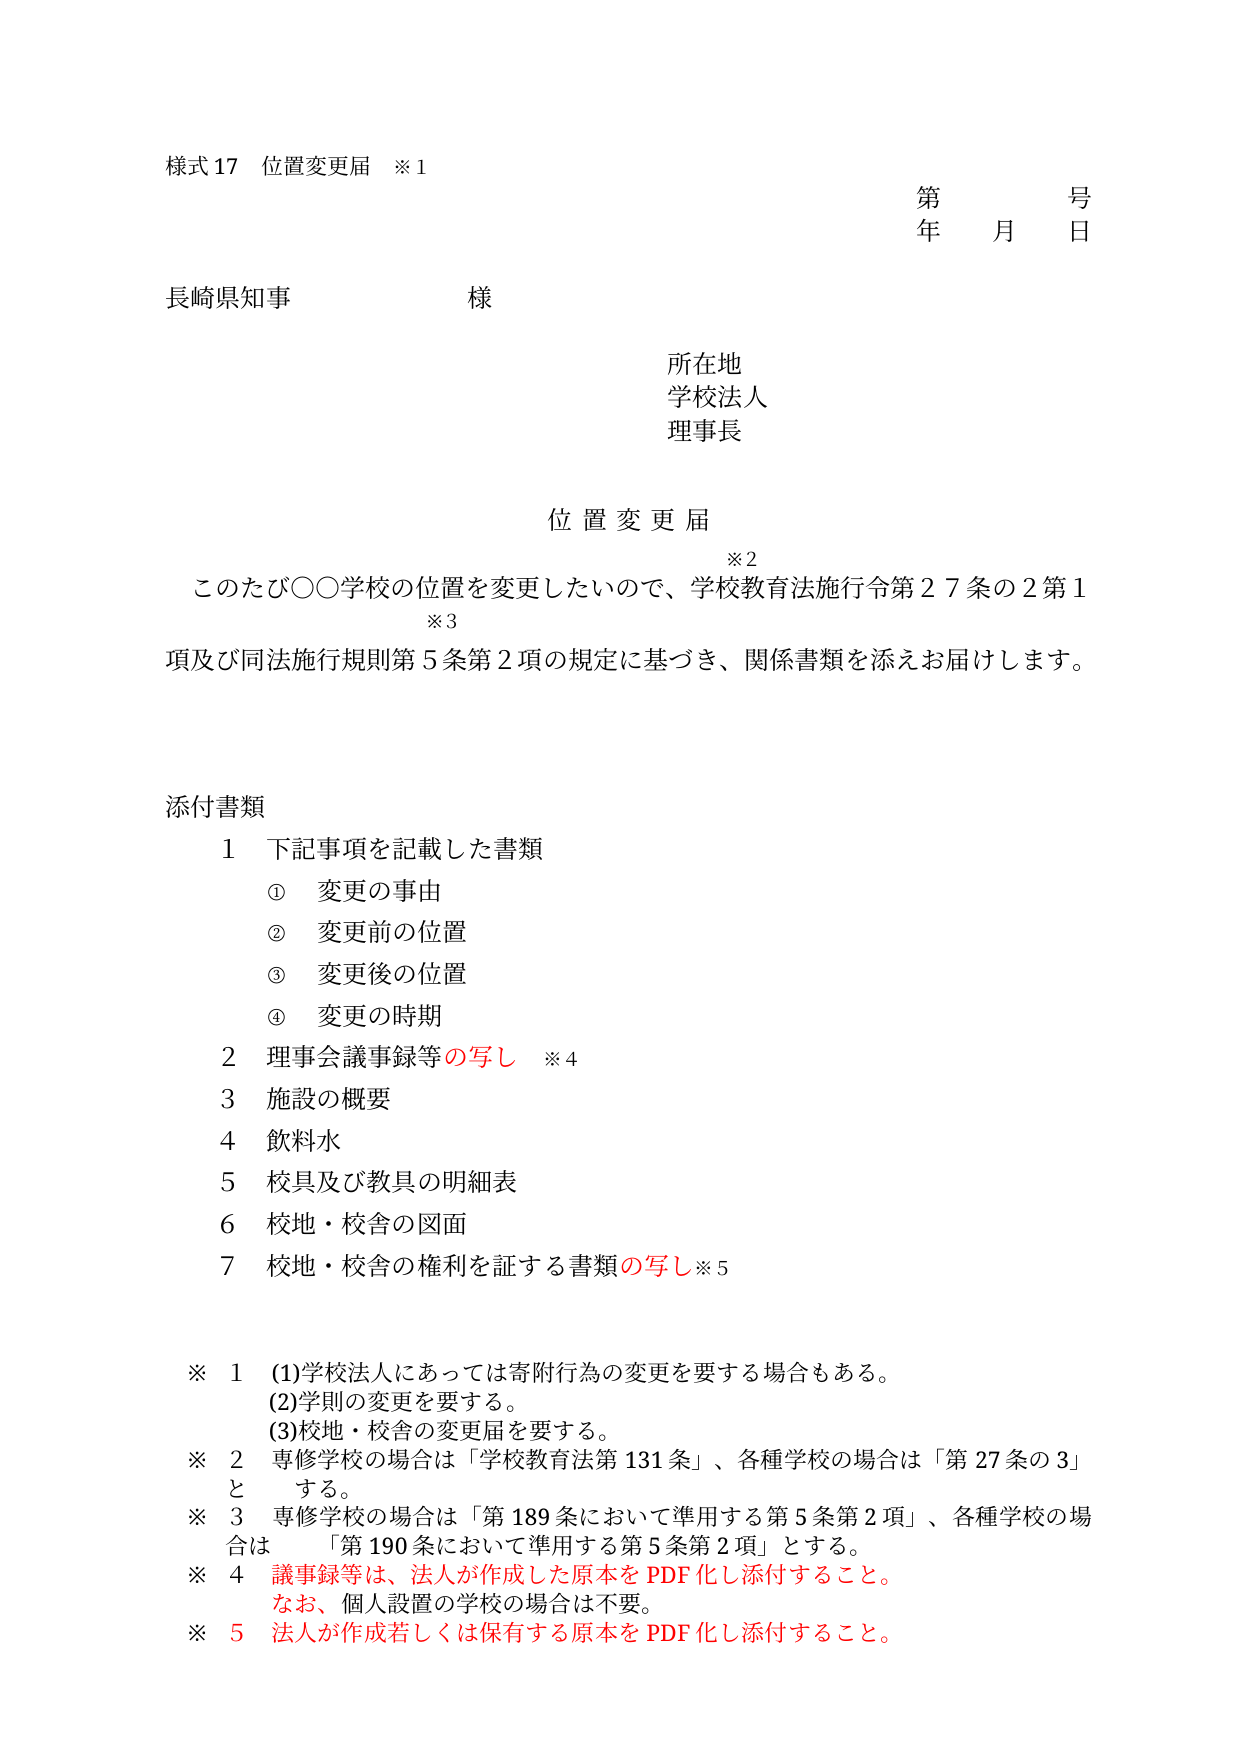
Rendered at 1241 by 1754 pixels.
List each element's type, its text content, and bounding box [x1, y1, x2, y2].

text ６ 校地・校舎の図面 [165, 1200, 1093, 1242]
text 理事長 [165, 413, 1093, 447]
text 位置変更届 [165, 503, 1093, 536]
list ２ 専修学校の場合は「学校教育法第131条」、各種学校の場合は「第27条の3」と する。 [188, 1445, 1093, 1503]
text ４ 飲料水 [165, 1117, 1093, 1158]
list ３ 専修学校の場合は「第189条において準用する第5条第2項」、各種学校の場合は 「第190条において準用する第5条第2項」とする。 [188, 1503, 1093, 1561]
text 年 月 日 [165, 214, 1093, 247]
text 学校法人 [165, 380, 1093, 413]
text 所在地 [165, 347, 1093, 380]
text (3)校地・校舎の変更届を要する。 [269, 1416, 1093, 1445]
list ４ 議事録等は、法人が作成した原本をPDF化し添付すること。 なお、個人設置の学校の場合は不要。 [188, 1561, 1093, 1618]
text ７ 校地・校舎の権利を証する書類の写し※５ [165, 1242, 1093, 1283]
text このたび○○学校の位置を変更したいので、学校教育法施行令第２７条の２第１項及び同法施行規則第５条第２項の規定に基づき、関係書類を添えお届けします。 [165, 569, 1093, 677]
text 添付書類 [165, 783, 1093, 825]
text (2)学則の変更を要する。 [269, 1387, 1093, 1416]
text 様式17 位置変更届 ※１ [165, 148, 1093, 181]
list ５ 法人が作成若しくは保有する原本をPDF化し添付すること。 [188, 1618, 1093, 1647]
list 変更の時期 [267, 992, 1093, 1033]
list 変更の事由 [267, 867, 1093, 908]
text ３ 施設の概要 [165, 1075, 1093, 1117]
text 第 号 [165, 181, 1093, 214]
text ５ 校具及び教具の明細表 [165, 1158, 1093, 1200]
text 長崎県知事 様 [165, 281, 1093, 314]
text １ 下記事項を記載した書類 [165, 825, 1093, 867]
list 変更前の位置 [267, 908, 1093, 950]
text ２ 理事会議事録等の写し ※４ [165, 1033, 1093, 1075]
list １ (1)学校法人にあっては寄附行為の変更を要する場合もある。 [188, 1358, 1093, 1387]
list 変更後の位置 [267, 950, 1093, 992]
